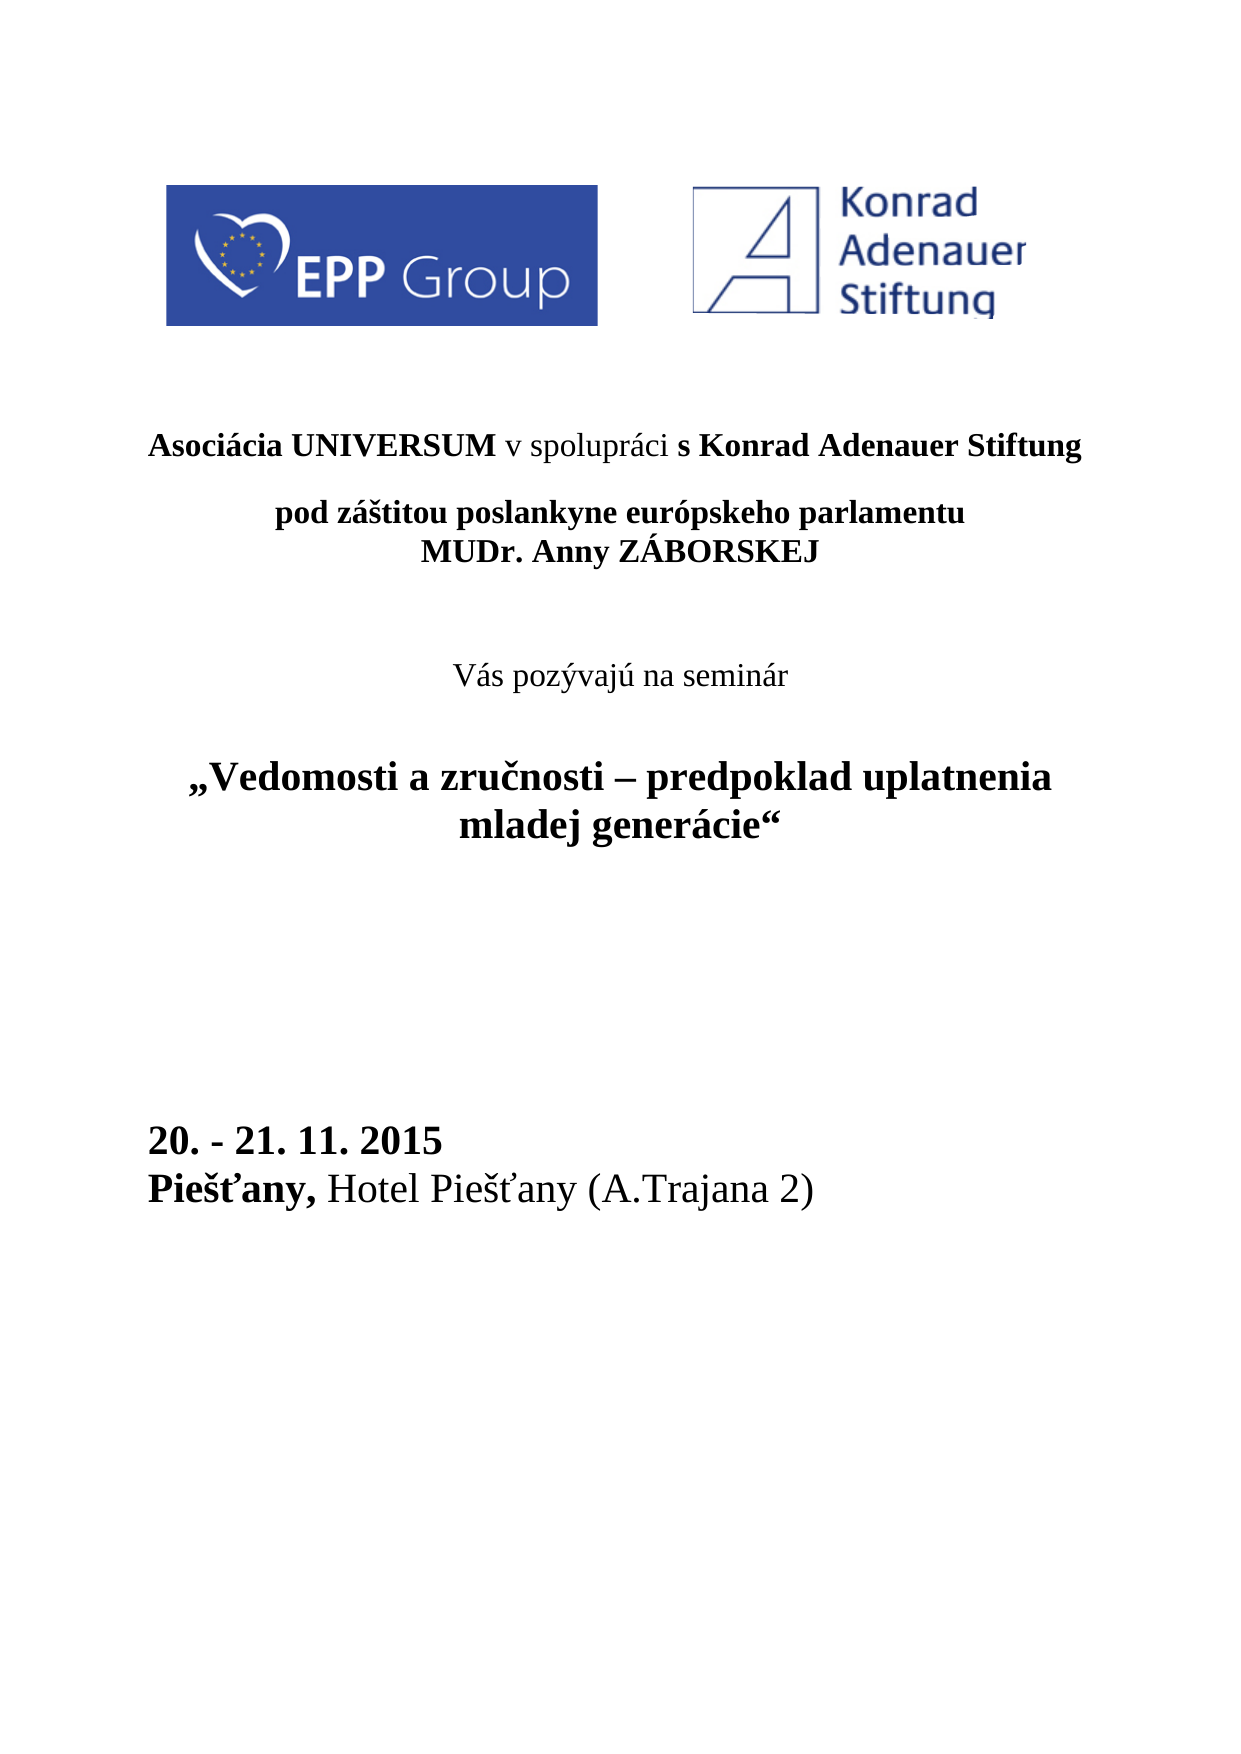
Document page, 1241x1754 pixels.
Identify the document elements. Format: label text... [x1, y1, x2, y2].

subtitle Asociácia UNIVERSUM v spolupráci s Konrad Adenauer Stiftung [148, 426, 1093, 464]
text „Vedomosti a zručnosti – predpoklad uplatnenia mladej generácie“ [148, 751, 1093, 847]
picture [166, 185, 598, 326]
subtitle MUDr. Anny ZÁBORSKEJ [148, 531, 1093, 569]
subtitle Piešťany, Hotel Piešťany (A.Trajana 2) [148, 1163, 1093, 1211]
subtitle pod záštitou poslankyne európskeho parlamentu [148, 493, 1093, 531]
subtitle 20. - 21. 11. 2015 [148, 1116, 1093, 1163]
subtitle Vás pozývajú na seminár [148, 656, 1093, 694]
